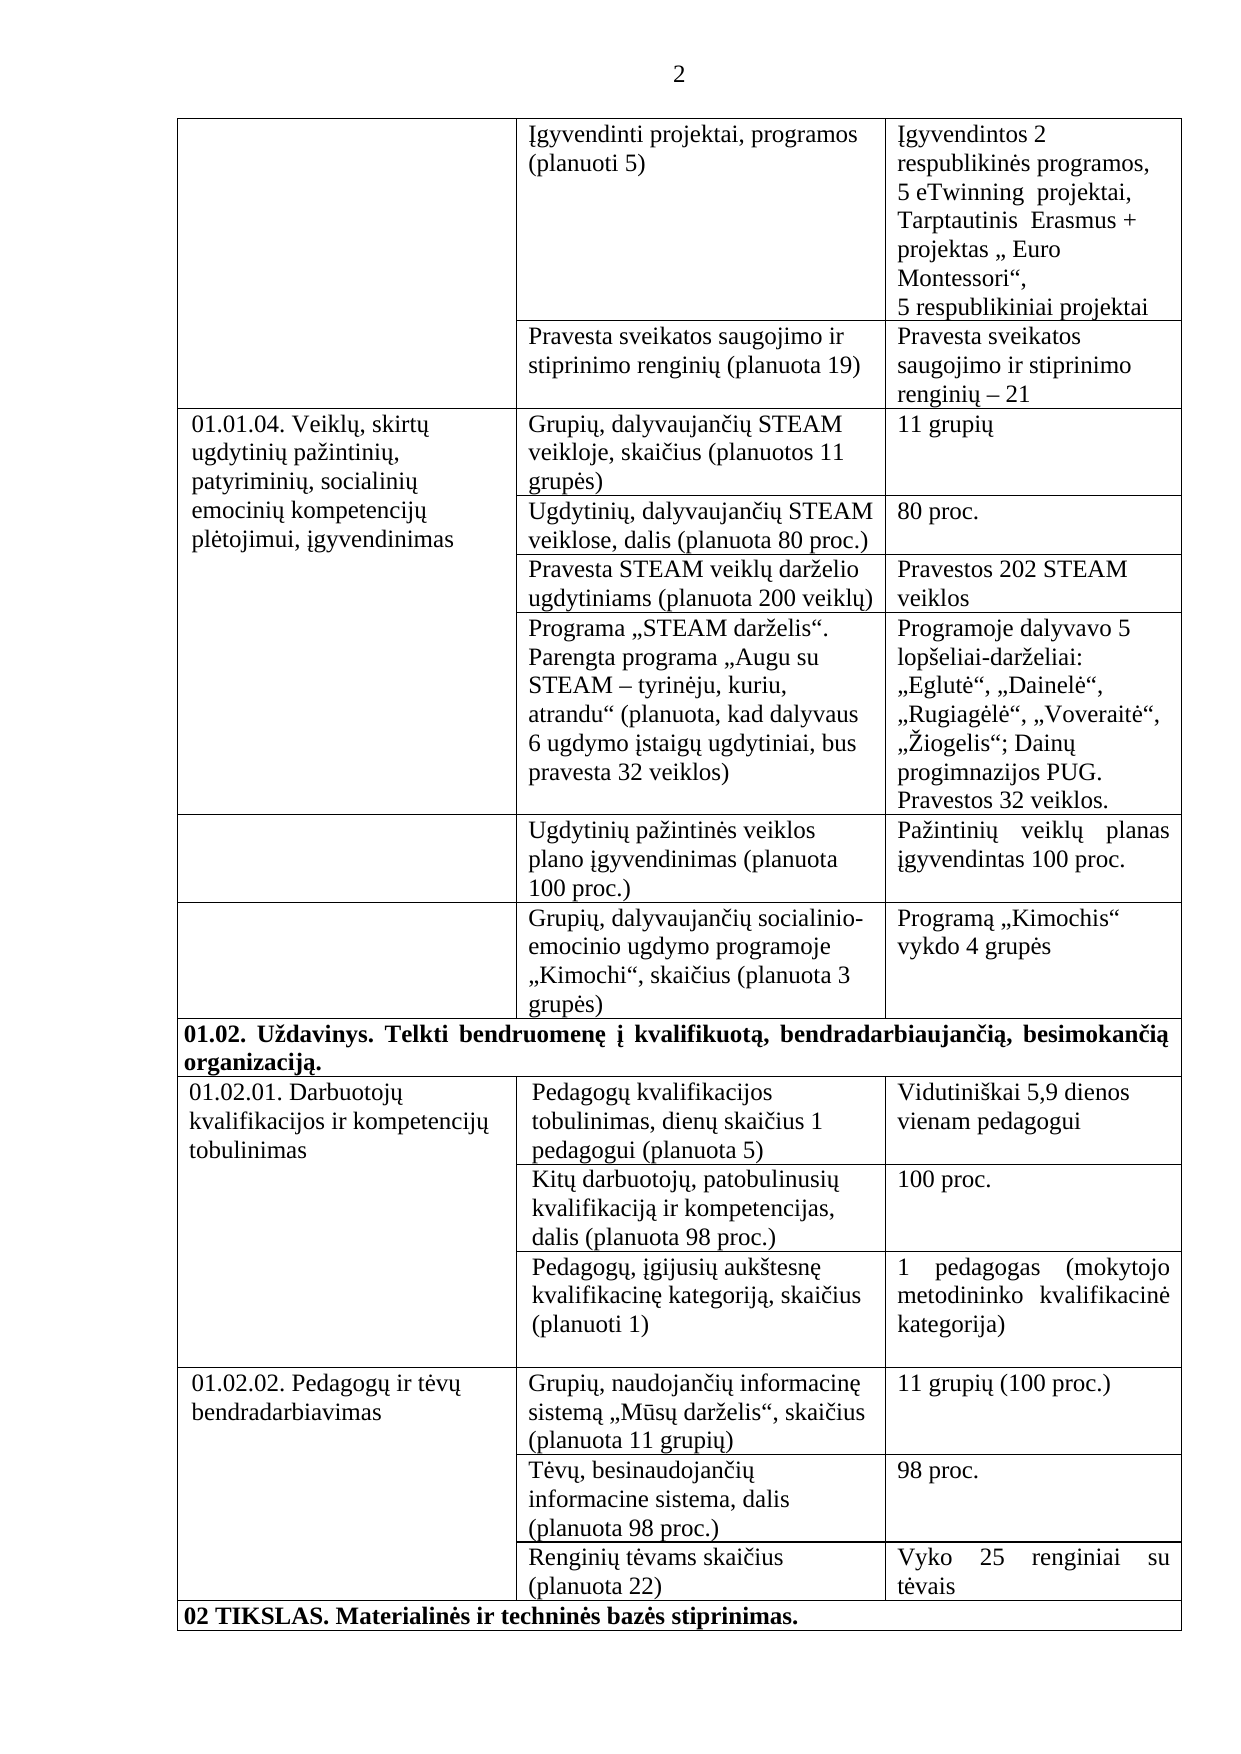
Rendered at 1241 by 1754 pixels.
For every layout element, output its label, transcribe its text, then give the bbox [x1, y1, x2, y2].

table_cell 02 TIKSLAS. Materialinės ir techninės bazės stiprinimas. [178, 1601, 1181, 1630]
table_cell Pravesta sveikatos saugojimo ir stiprinimo renginių (planuota 19) [517, 321, 885, 408]
table_cell Programa „STEAM darželis“. Parengta programa „Augu su STEAM – tyrinėju, kuriu, atrandu“ (planuota, kad dalyvaus 6 ugdymo įstaigų ugdytiniai, bus pravesta 32 veiklos) [517, 613, 885, 814]
table_cell 01.01.04. Veiklų, skirtų ugdytinių pažintinių, patyriminių, socialinių emocinių kompetencijų plėtojimui, įgyvendinimas [178, 409, 516, 814]
table_cell Pravestos 202 STEAM veiklos [886, 555, 1181, 612]
table_cell Kitų darbuotojų, patobulinusių kvalifikaciją ir kompetencijas, dalis (planuota 98 proc.) [517, 1165, 885, 1251]
table_cell 11 grupių [886, 409, 1181, 495]
table_cell [178, 903, 516, 1018]
table_cell Vidutiniškai 5,9 dienos vienam pedagogui [886, 1077, 1181, 1163]
table_cell 98 proc. [886, 1455, 1181, 1541]
table_cell Pravesta STEAM veiklų darželio ugdytiniams (planuota 200 veiklų) [517, 555, 885, 612]
table_cell Grupių, dalyvaujančių STEAM veikloje, skaičius (planuotos 11 grupės) [517, 409, 885, 495]
table_cell 01.02. Uždavinys. Telkti bendruomenę į kvalifikuotą, bendradarbiaujančią, besimokančią organizaciją. [178, 1019, 1181, 1076]
table_cell [178, 815, 516, 902]
table_cell Grupių, dalyvaujančių socialinio-emocinio ugdymo programoje „Kimochi“, skaičius (planuota 3 grupės) [517, 903, 885, 1018]
table_cell Pažintinių veiklų planas įgyvendintas 100 proc. [886, 815, 1181, 902]
table_cell Vyko 25 renginiai su tėvais [886, 1543, 1181, 1600]
table_cell 11 grupių (100 proc.) [886, 1368, 1181, 1454]
table_cell Įgyvendinti projektai, programos (planuoti 5) [517, 119, 885, 320]
table_cell Renginių tėvams skaičius (planuota 22) [517, 1543, 885, 1600]
table_cell Pravesta sveikatos saugojimo ir stiprinimo renginių – 21 [886, 321, 1181, 408]
table_cell Programoje dalyvavo 5 lopšeliai-darželiai: „Eglutė“, „Dainelė“, „Rugiagėlė“, „Voveraitė“, „Žiogelis“; Dainų progimnazijos PUG. Pravestos 32 veiklos. [886, 613, 1181, 814]
table_cell Ugdytinių pažintinės veiklos plano įgyvendinimas (planuota 100 proc.) [517, 815, 885, 902]
table_cell 1 pedagogas (mokytojo metodininko kvalifikacinė kategorija) [886, 1252, 1181, 1367]
table_cell Pedagogų kvalifikacijos tobulinimas, dienų skaičius 1 pedagogui (planuota 5) [517, 1077, 885, 1163]
table_cell Grupių, naudojančių informacinę sistemą „Mūsų darželis“, skaičius (planuota 11 grupių) [517, 1368, 885, 1454]
table_cell 100 proc. [886, 1165, 1181, 1251]
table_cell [178, 119, 516, 408]
table_cell 01.02.02. Pedagogų ir tėvų bendradarbiavimas [178, 1368, 516, 1600]
table_cell Ugdytinių, dalyvaujančių STEAM veiklose, dalis (planuota 80 proc.) [517, 496, 885, 553]
table_cell 01.02.01. Darbuotojų kvalifikacijos ir kompetencijų tobulinimas [178, 1077, 516, 1367]
table_cell Tėvų, besinaudojančių informacine sistema, dalis (planuota 98 proc.) [517, 1455, 885, 1541]
table_cell Pedagogų, įgijusių aukštesnę kvalifikacinę kategoriją, skaičius (planuoti 1) [517, 1252, 885, 1367]
table_cell 80 proc. [886, 496, 1181, 553]
table_cell Programą „Kimochis“ vykdo 4 grupės [886, 903, 1181, 1018]
table_cell Įgyvendintos 2 respublikinės programos, 5 eTwinning projektai, Tarptautinis Erasmus + projektas „ Euro Montessori“, 5 respublikiniai projektai [886, 119, 1181, 320]
